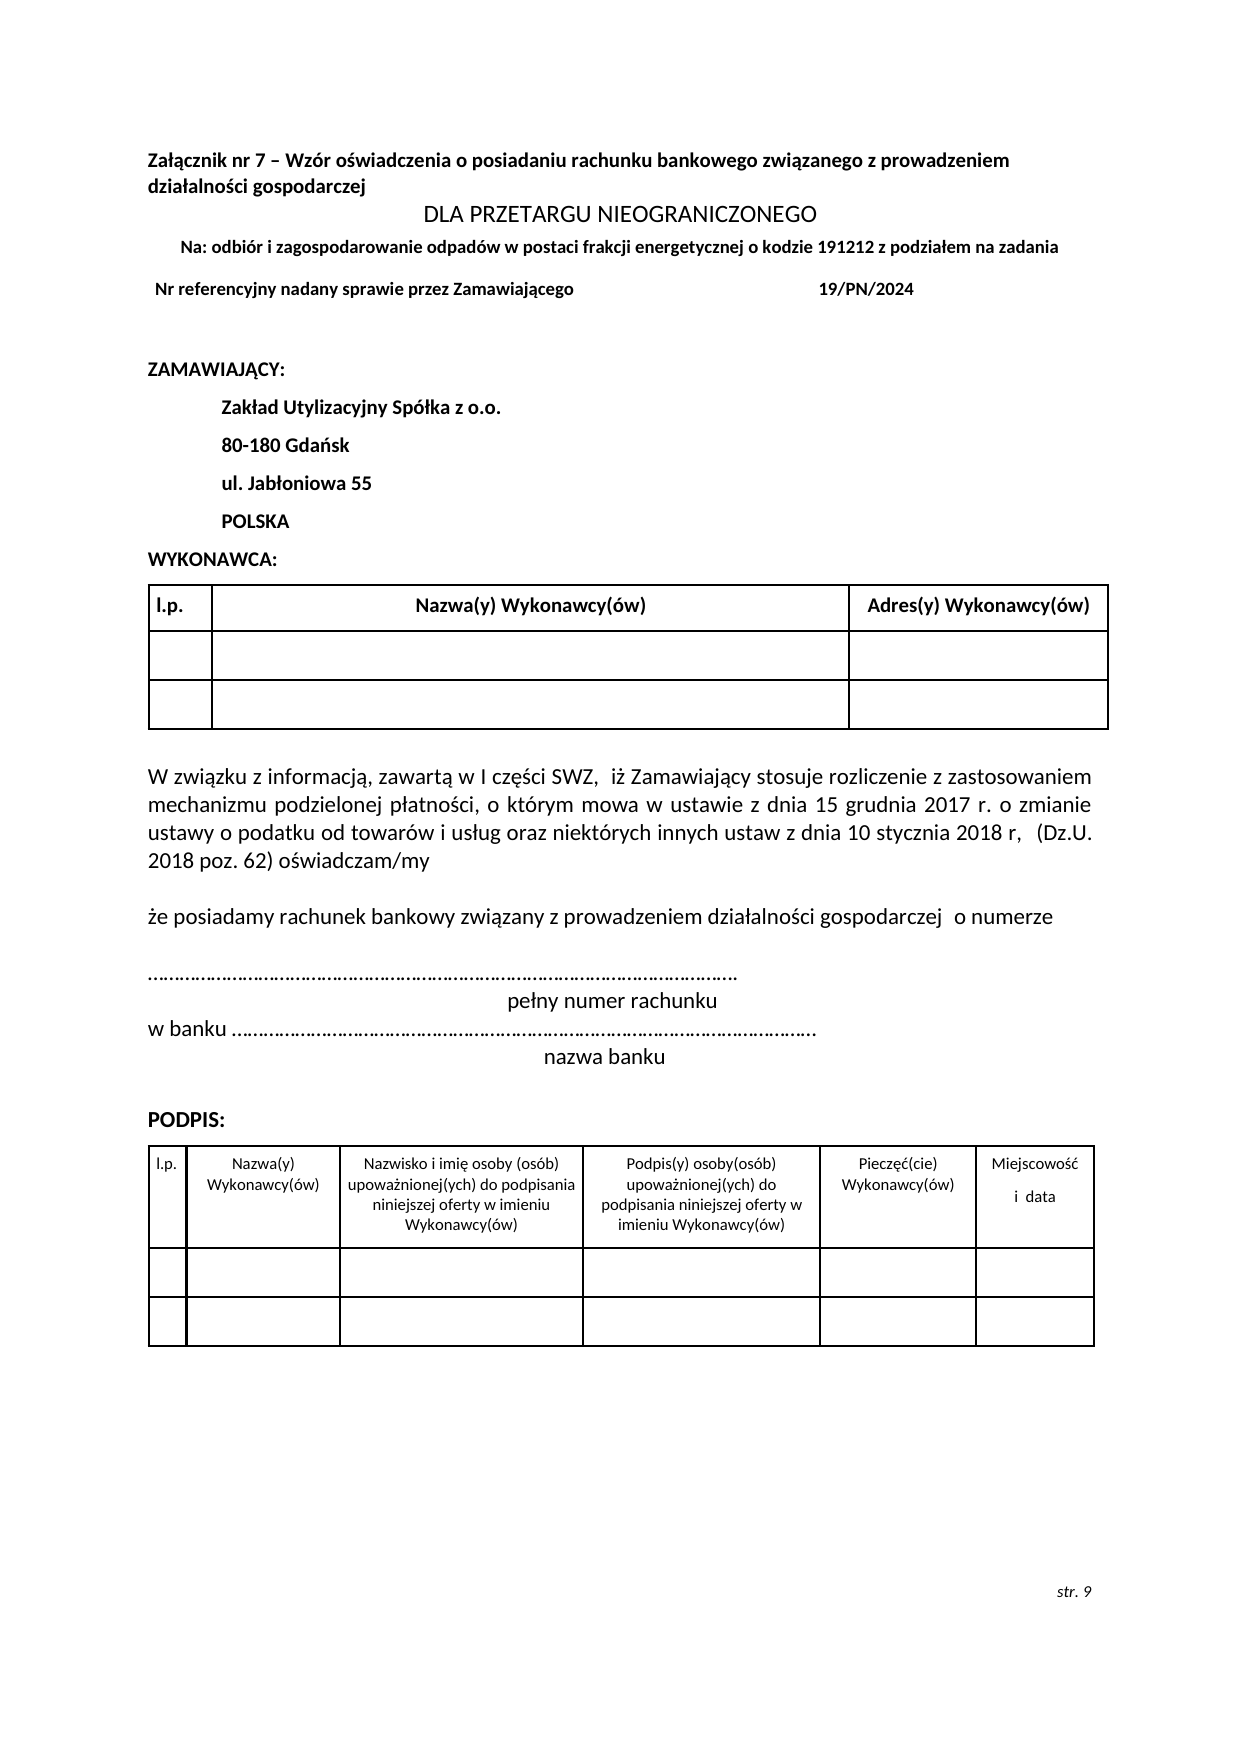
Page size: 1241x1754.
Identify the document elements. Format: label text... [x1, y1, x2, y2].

table_header Pieczęć(cie) Wykonawcy(ów) [821, 1147, 975, 1247]
text w banku ………………………………………………………………………………………………… [148, 1014, 1093, 1042]
text ZAMAWIAJĄCY: [148, 356, 1093, 382]
table_cell [341, 1298, 582, 1345]
list WYKONAWCA: [148, 546, 1093, 571]
table_cell [584, 1298, 819, 1345]
table_cell [188, 1298, 339, 1345]
text …………………………………………………………………………………………………. [148, 958, 1093, 986]
table_header Nr referencyjny nadany sprawie przez Zamawiającego [148, 271, 811, 312]
table_header Nazwisko i imię osoby (osób) upoważnionej(ych) do podpisania niniejszej oferty w imieniu Wykonawcy(ów) [341, 1147, 582, 1247]
text Załącznik nr 7 – Wzór oświadczenia o posiadaniu rachunku bankowego związanego z prowadzeniem działalności gospodarczej [148, 148, 1093, 198]
text DLA PRZETARGU NIEOGRANICZONEGO [148, 198, 1093, 229]
table_cell [150, 681, 211, 728]
text POLSKA [221, 508, 1093, 533]
text Zakład Utylizacyjny Spółka z o.o. [221, 394, 1093, 420]
text 80-180 Gdańsk [221, 432, 1093, 458]
table_cell [150, 1298, 185, 1345]
table_cell [150, 1249, 185, 1296]
text nazwa banku [148, 1042, 1093, 1070]
table_cell [188, 1249, 339, 1296]
text ul. Jabłoniowa 55 [221, 470, 1093, 496]
text Na: odbiór i zagospodarowanie odpadów w postaci frakcji energetycznej o kodzie 191212 z podziałem na zadania [148, 235, 1093, 258]
table_cell [850, 632, 1107, 679]
table_cell [821, 1298, 975, 1345]
table_cell [213, 632, 848, 679]
table_cell [977, 1298, 1093, 1345]
table_header 19/PN/2024 [811, 271, 1107, 312]
table_header Podpis(y) osoby(osób) upoważnionej(ych) do podpisania niniejszej oferty w imieniu Wykonawcy(ów) [584, 1147, 819, 1247]
table_header l.p. [150, 1147, 185, 1247]
text pełny numer rachunku [148, 986, 1093, 1014]
table_cell [213, 681, 848, 728]
table_header l.p. [150, 586, 211, 630]
table_cell [850, 681, 1107, 728]
table_header Adres(y) Wykonawcy(ów) [850, 586, 1107, 630]
table_cell [584, 1249, 819, 1296]
text że posiadamy rachunek bankowy związany z prowadzeniem działalności gospodarczej o numerze [148, 902, 1093, 930]
table_cell [150, 632, 211, 679]
text W związku z informacją, zawartą w I części SWZ, iż Zamawiający stosuje rozliczenie z zastosowaniem mechanizmu podzielonej płatności, o którym mowa w ustawie z dnia 15 grudnia 2017 r. o zmianie ustawy o podatku od towarów i usług oraz niektórych innych ustaw z dnia 10 stycznia 2018 r, (Dz.U. 2018 poz. 62) oświadczam/my [148, 762, 1093, 874]
table_header Miejscowość i data [977, 1147, 1093, 1247]
table_cell [821, 1249, 975, 1296]
text PODPIS: [148, 1105, 1093, 1133]
table_header Nazwa(y) Wykonawcy(ów) [188, 1147, 339, 1247]
table_header Nazwa(y) Wykonawcy(ów) [213, 586, 848, 630]
table_cell [977, 1249, 1093, 1296]
table_cell [341, 1249, 582, 1296]
